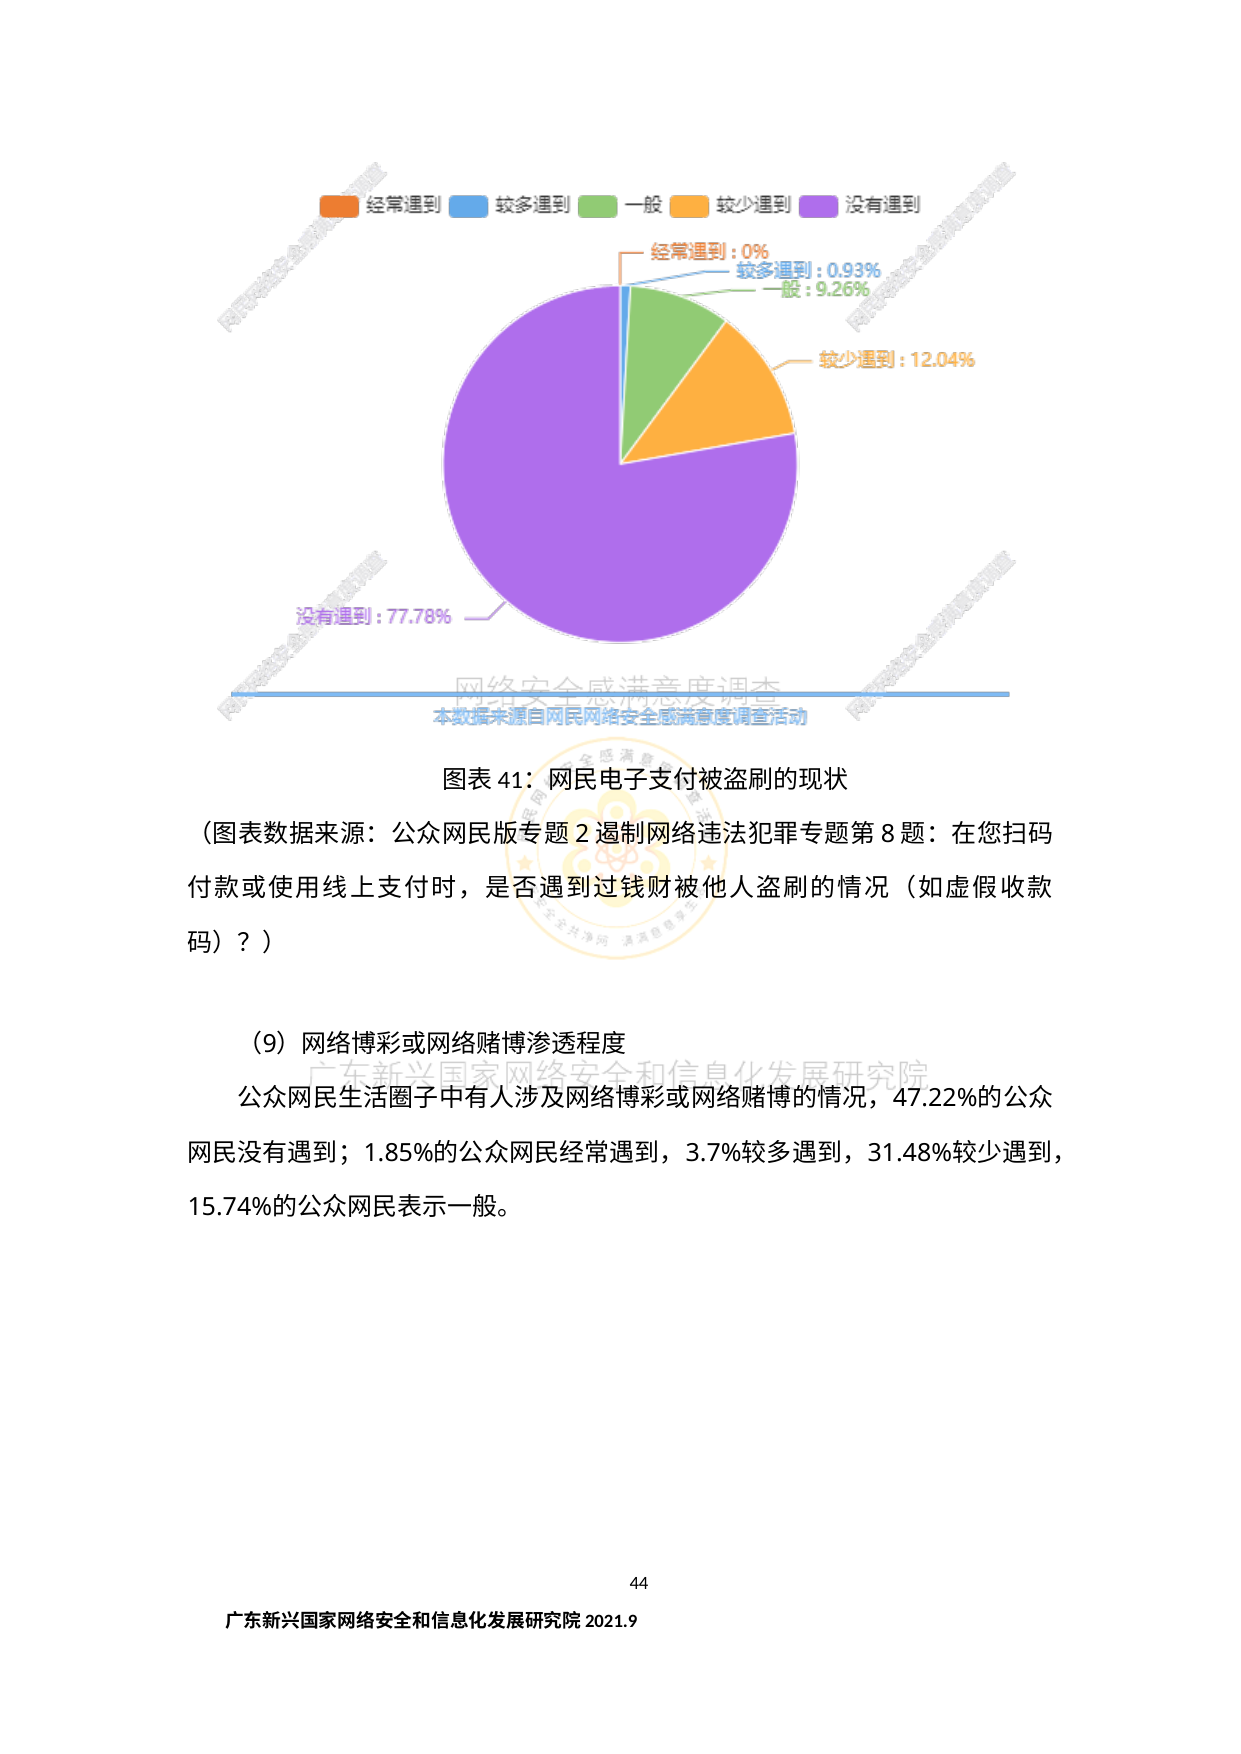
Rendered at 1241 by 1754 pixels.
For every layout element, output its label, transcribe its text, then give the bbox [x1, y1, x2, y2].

picture [202, 150, 1039, 744]
text （9）网络博彩或网络赌博渗透程度 [187, 1023, 1053, 1060]
text 图表41：网民电子支付被盗刷的现状 [187, 759, 1053, 795]
text （图表数据来源：公众网民版专题2遏制网络违法犯罪专题第8题：在您扫码付款或使用线上支付时，是否遇到过钱财被他人盗刷的情况（如虚假收款码）？） [187, 813, 1053, 958]
text 公众网民生活圈子中有人涉及网络博彩或网络赌博的情况，47.22%的公众网民没有遇到；1.85%的公众网民经常遇到，3.7%较多遇到，31.48%较少遇到，15.74%的公众网民表示一般。 [187, 1078, 1053, 1223]
